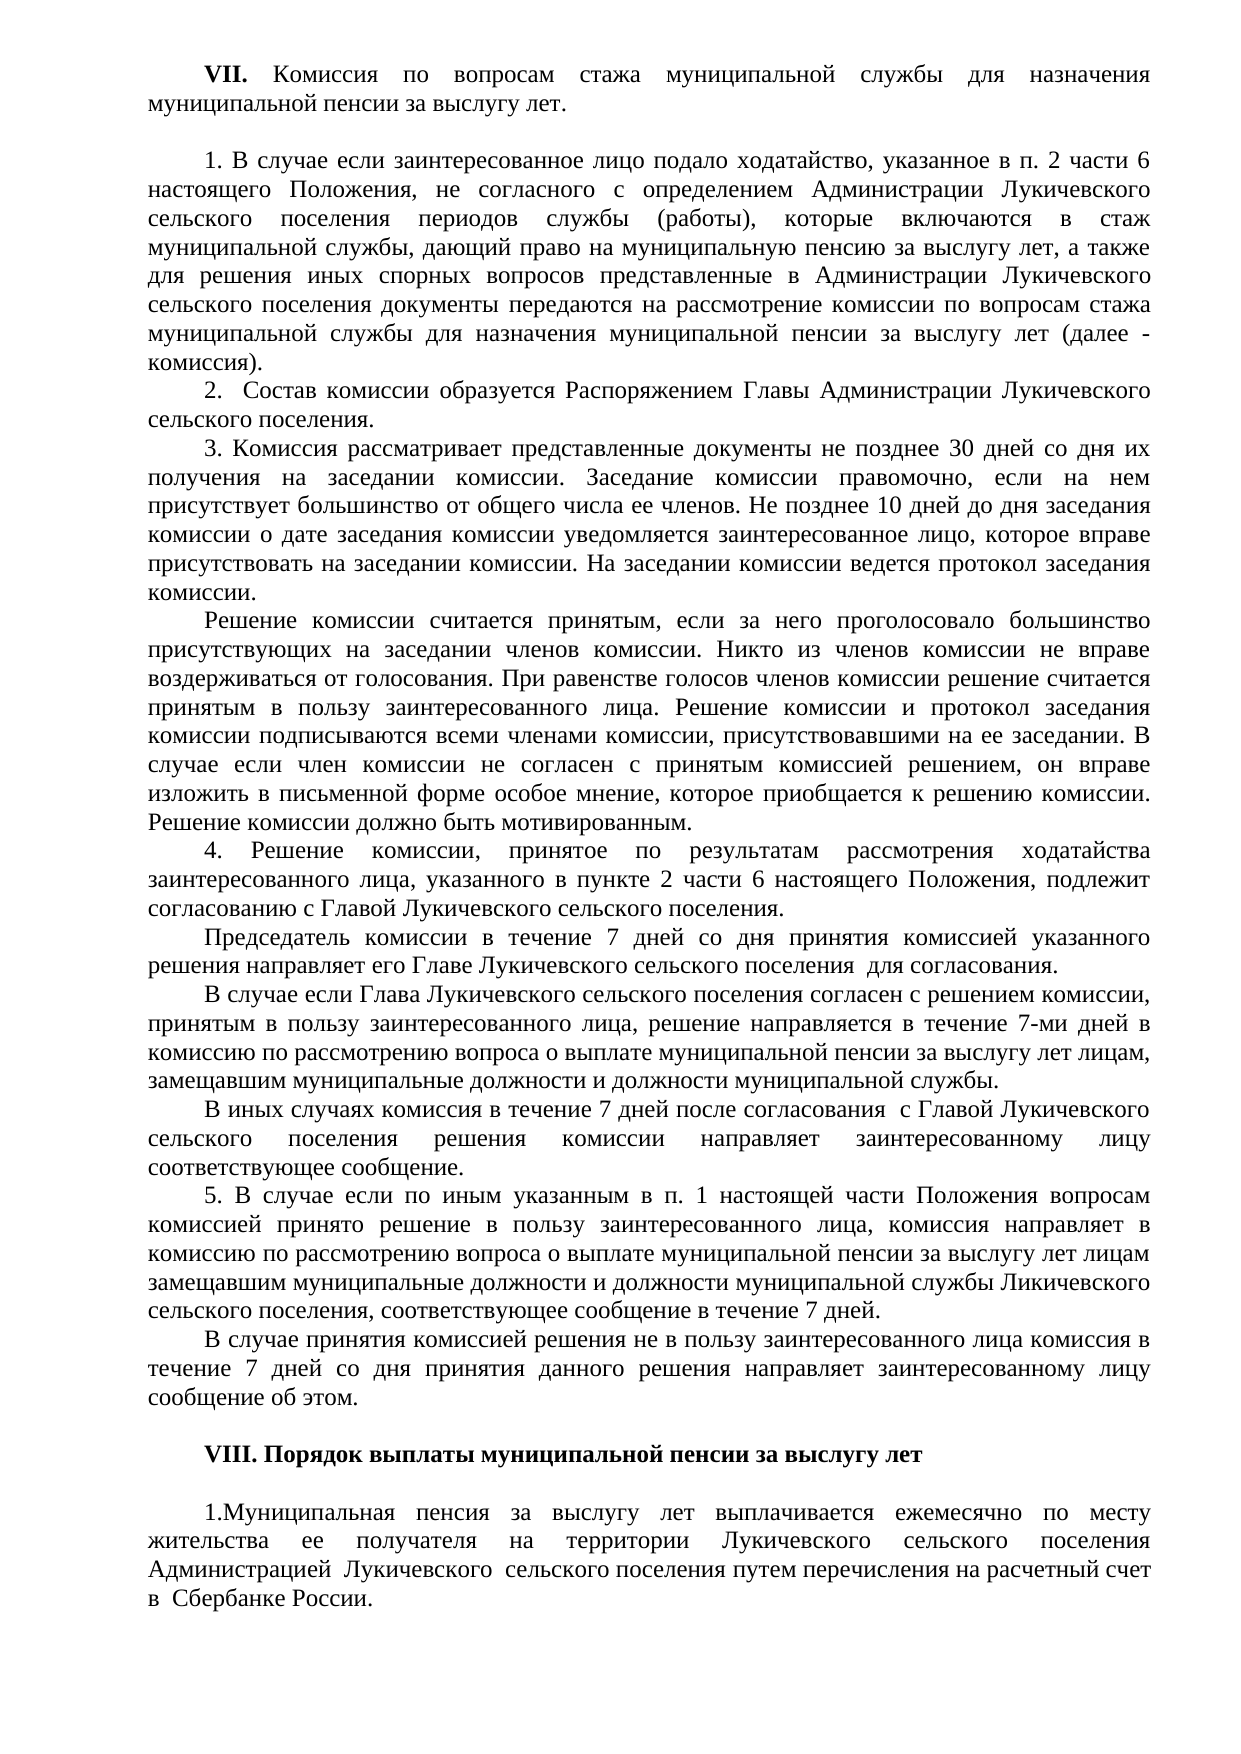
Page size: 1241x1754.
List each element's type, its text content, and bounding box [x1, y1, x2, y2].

text Решение комиссии считается принятым, если за него проголосовало большинство присутствующих на заседании членов комиссии. Никто из членов комиссии не вправе воздерживаться от голосования. При равенстве голосов членов комиссии решение считается принятым в пользу заинтересованного лица. Решение комиссии и протокол заседания комиссии подписываются всеми членами комиссии, присутствовавшими на ее заседании. В случае если член комиссии не согласен с принятым комиссией решением, он вправе изложить в письменной форме особое мнение, которое приобщается к решению комиссии. Решение комиссии должно быть мотивированным. [148, 605, 1152, 835]
text 3. Комиссия рассматривает представленные документы не позднее 30 дней со дня их получения на заседании комиссии. Заседание комиссии правомочно, если на нем присутствует большинство от общего числа ее членов. Не позднее 10 дней до дня заседания комиссии о дате заседания комиссии уведомляется заинтересованное лицо, которое вправе присутствовать на заседании комиссии. На заседании комиссии ведется протокол заседания комиссии. [148, 433, 1152, 605]
text В иных случаях комиссия в течение 7 дней после согласования с Главой Лукичевского сельского поселения решения комиссии направляет заинтересованному лицу соответствующее сообщение. [148, 1094, 1152, 1180]
text 1.Муниципальная пенсия за выслугу лет выплачивается ежемесячно по месту жительства ее получателя на территории Лукичевского сельского поселения Администрацией Лукичевского сельского поселения путем перечисления на расчетный счет в Сбербанке России. [148, 1497, 1152, 1612]
text В случае принятия комиссией решения не в пользу заинтересованного лица комиссия в течение 7 дней со дня принятия данного решения направляет заинтересованному лицу сообщение об этом. [148, 1324, 1152, 1410]
text VII. Комиссия по вопросам стажа муниципальной службы для назначения муниципальной пенсии за выслугу лет. [148, 59, 1152, 117]
text 1. В случае если заинтересованное лицо подало ходатайство, указанное в п. 2 части 6 настоящего Положения, не согласного с определением Администрации Лукичевского сельского поселения периодов службы (работы), которые включаются в стаж муниципальной службы, дающий право на муниципальную пенсию за выслугу лет, а также для решения иных спорных вопросов представленные в Администрации Лукичевского сельского поселения документы передаются на рассмотрение комиссии по вопросам стажа муниципальной службы для назначения муниципальной пенсии за выслугу лет (далее - комиссия). [148, 145, 1152, 375]
text VIII. Порядок выплаты муниципальной пенсии за выслугу лет [148, 1439, 1152, 1468]
text Председатель комиссии в течение 7 дней со дня принятия комиссией указанного решения направляет его Главе Лукичевского сельского поселения для согласования. [148, 922, 1152, 979]
text 5. В случае если по иным указанным в п. 1 настоящей части Положения вопросам комиссией принято решение в пользу заинтересованного лица, комиссия направляет в комиссию по рассмотрению вопроса о выплате муниципальной пенсии за выслугу лет лицам замещавшим муниципальные должности и должности муниципальной службы Ликичевского сельского поселения, соответствующее сообщение в течение 7 дней. [148, 1180, 1152, 1324]
text 2. Состав комиссии образуется Распоряжением Главы Администрации Лукичевского сельского поселения. [148, 375, 1152, 433]
text В случае если Глава Лукичевского сельского поселения согласен с решением комиссии, принятым в пользу заинтересованного лица, решение направляется в течение 7-ми дней в комиссию по рассмотрению вопроса о выплате муниципальной пенсии за выслугу лет лицам, замещавшим муниципальные должности и должности муниципальной службы. [148, 979, 1152, 1094]
text 4. Решение комиссии, принятое по результатам рассмотрения ходатайства заинтересованного лица, указанного в пункте 2 части 6 настоящего Положения, подлежит согласованию с Главой Лукичевского сельского поселения. [148, 835, 1152, 922]
